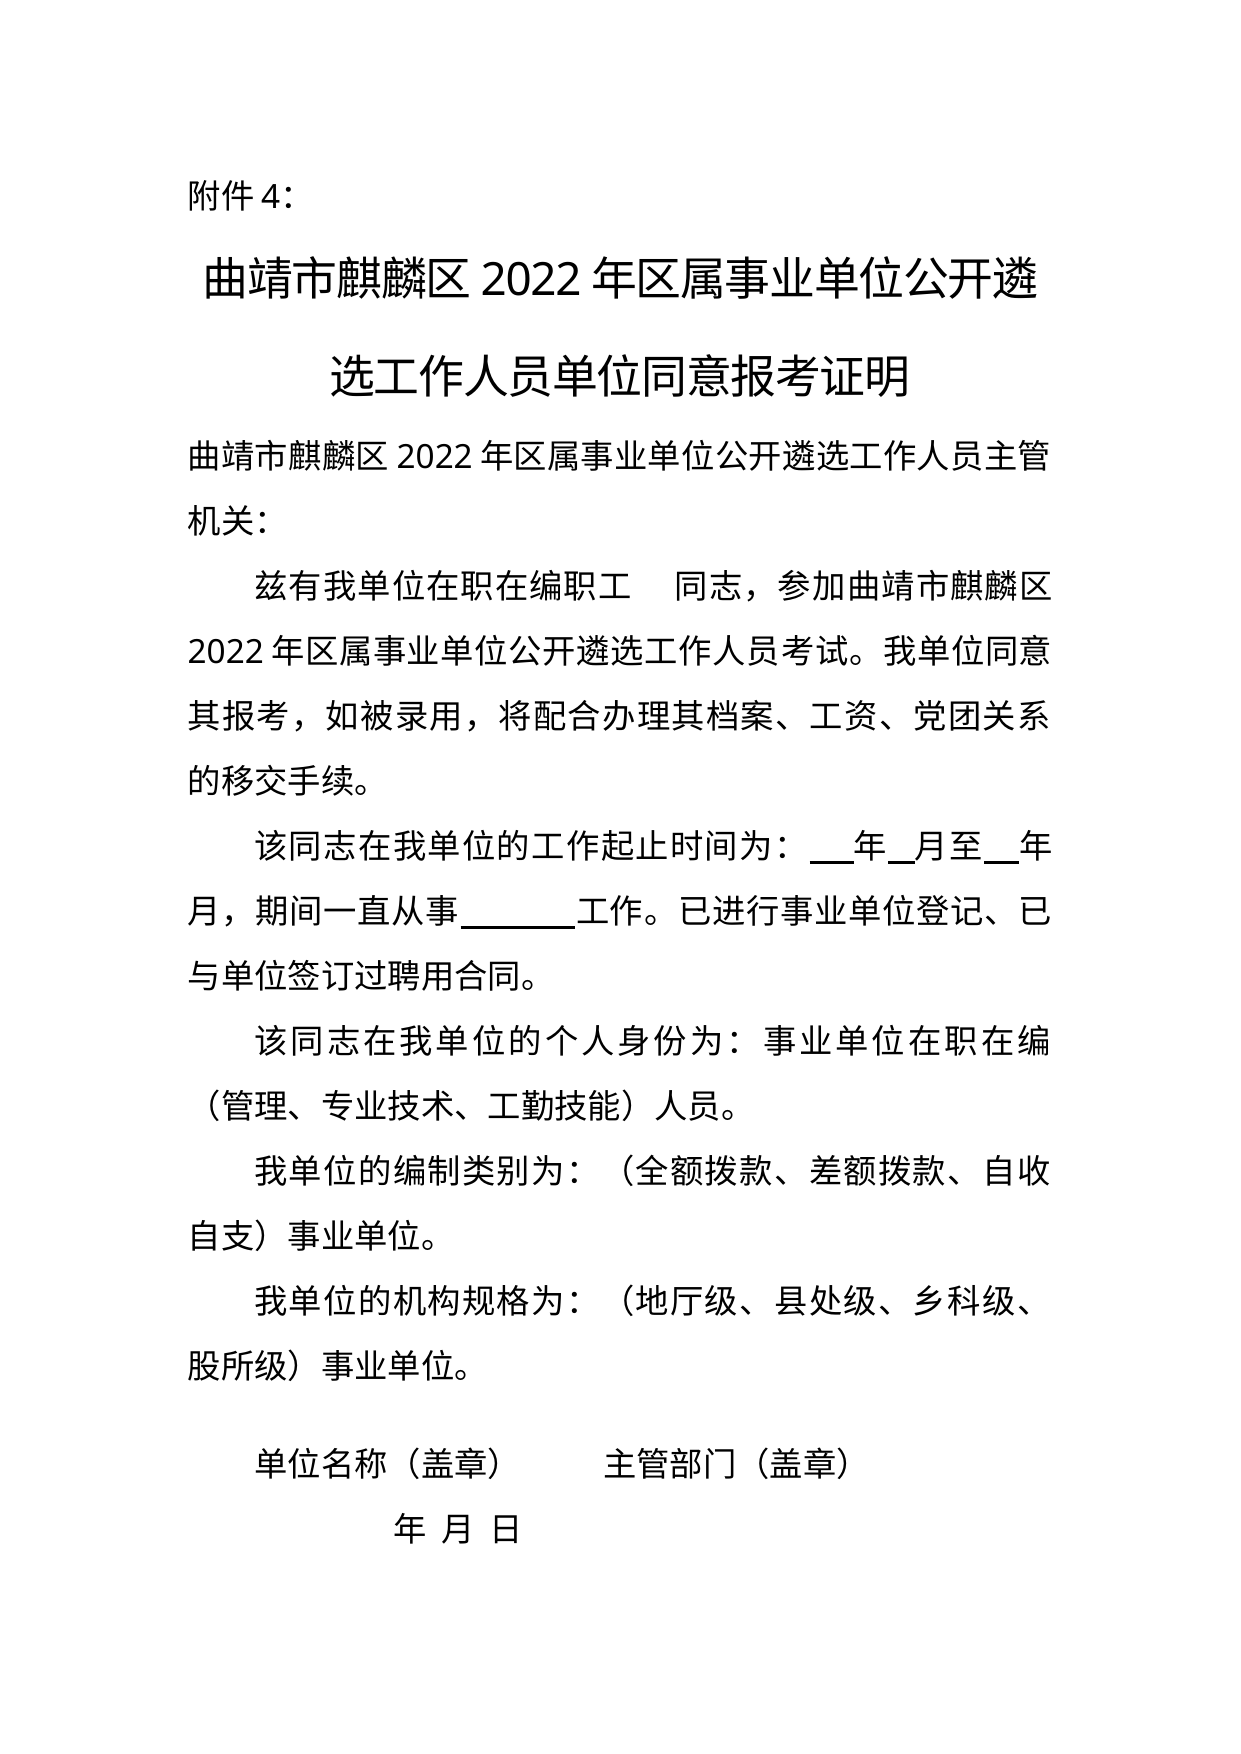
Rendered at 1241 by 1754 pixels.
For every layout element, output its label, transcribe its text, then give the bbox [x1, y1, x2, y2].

text 曲靖市麒麟区2022年区属事业单位公开遴选工作人员单位同意报考证明 [187, 227, 1053, 422]
text 我单位的机构规格为：（地厅级、县处级、乡科级、股所级）事业单位。 [187, 1267, 1053, 1397]
text 兹有我单位在职在编职工 同志，参加曲靖市麒麟区2022年区属事业单位公开遴选工作人员考试。我单位同意其报考，如被录用，将配合办理其档案、工资、党团关系的移交手续。 [187, 552, 1053, 812]
text 该同志在我单位的个人身份为：事业单位在职在编（管理、专业技术、工勤技能）人员。 [187, 1007, 1053, 1137]
text 单位名称（盖章） 主管部门（盖章） [187, 1429, 1053, 1494]
text 我单位的编制类别为：（全额拨款、差额拨款、自收自支）事业单位。 [187, 1137, 1053, 1267]
text 附件4： [187, 162, 1053, 227]
text 该同志在我单位的工作起止时间为： 年 月至 年 月，期间一直从事 工作。已进行事业单位登记、已与单位签订过聘用合同。 [187, 812, 1053, 1007]
text 曲靖市麒麟区2022年区属事业单位公开遴选工作人员主管机关： [187, 422, 1053, 552]
text 年 月 日 [187, 1494, 1053, 1559]
